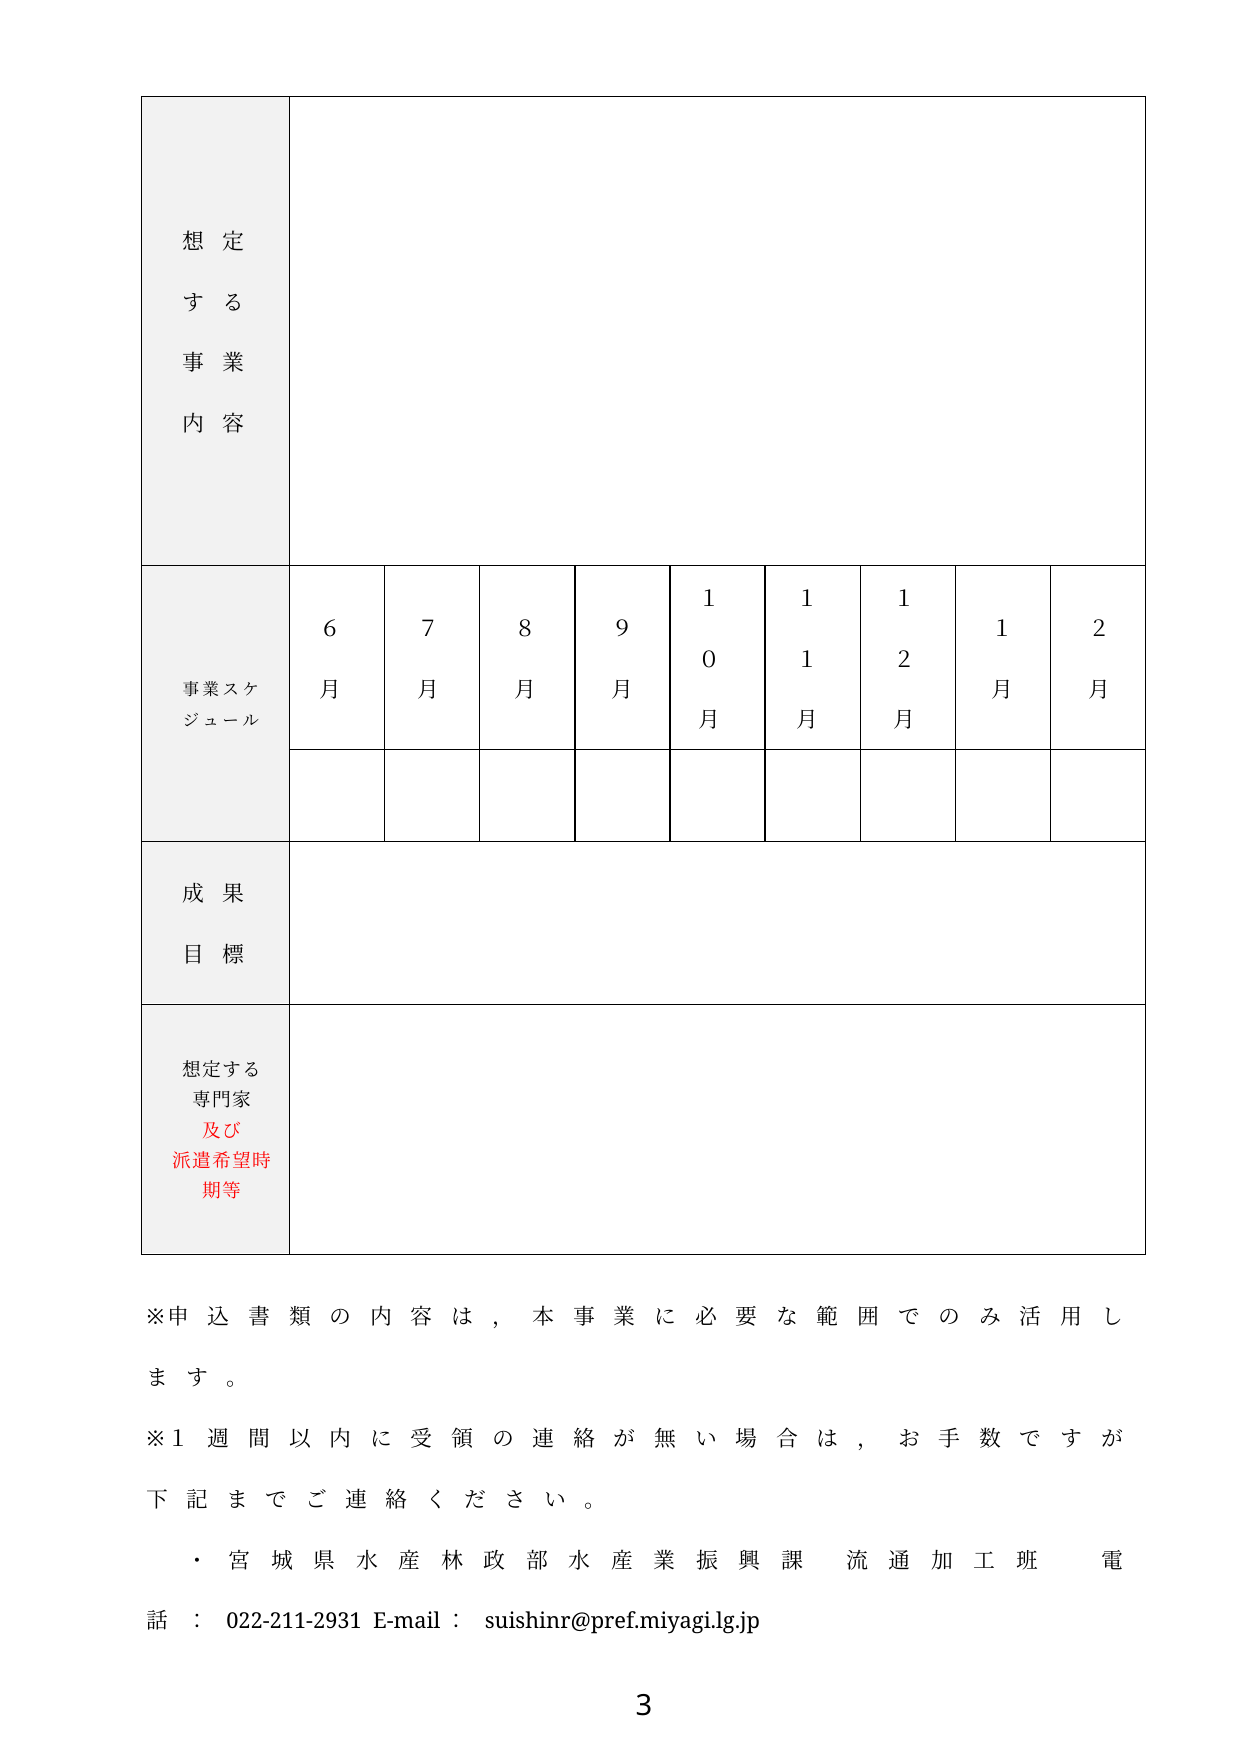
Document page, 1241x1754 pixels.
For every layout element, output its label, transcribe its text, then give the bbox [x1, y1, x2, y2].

text ・宮城県水産林政部水産業振興課 流通加工班 電話：022-211-2931 E-mail：suishinr@pref.miyagi.lg.jp [146, 1528, 1141, 1650]
table_cell [290, 842, 1145, 1003]
table_cell [576, 750, 669, 841]
table_cell ９月 [576, 566, 669, 749]
table_cell ８月 [480, 566, 574, 749]
table_cell １２月 [861, 566, 955, 749]
table_cell [385, 750, 479, 841]
table_cell 成果目標 [142, 842, 289, 1003]
table_cell ７月 [385, 566, 479, 749]
table_cell [290, 1005, 1145, 1253]
table_cell １１月 [766, 566, 860, 749]
table_cell １０月 [671, 566, 764, 749]
table_cell ６月 [290, 566, 384, 749]
table_cell [766, 750, 860, 841]
table_cell 事業スケジュール [142, 566, 289, 841]
table_cell 想定する 事業内容 [142, 97, 289, 565]
text ※１週間以内に受領の連絡が無い場合は，お手数ですが下記までご連絡ください。 [146, 1407, 1141, 1528]
table_cell [290, 750, 384, 841]
table_cell [671, 750, 764, 841]
table_cell [480, 750, 574, 841]
table_cell [1051, 750, 1145, 841]
table_cell ２月 [1051, 566, 1145, 749]
table_cell １月 [956, 566, 1050, 749]
table_cell [290, 97, 1145, 565]
table_cell [861, 750, 955, 841]
table_cell 想定する 専門家 及び 派遣希望時期等 [142, 1005, 289, 1253]
table_cell [956, 750, 1050, 841]
text ※申込書類の内容は，本事業に必要な範囲でのみ活用します。 [146, 1285, 1141, 1407]
